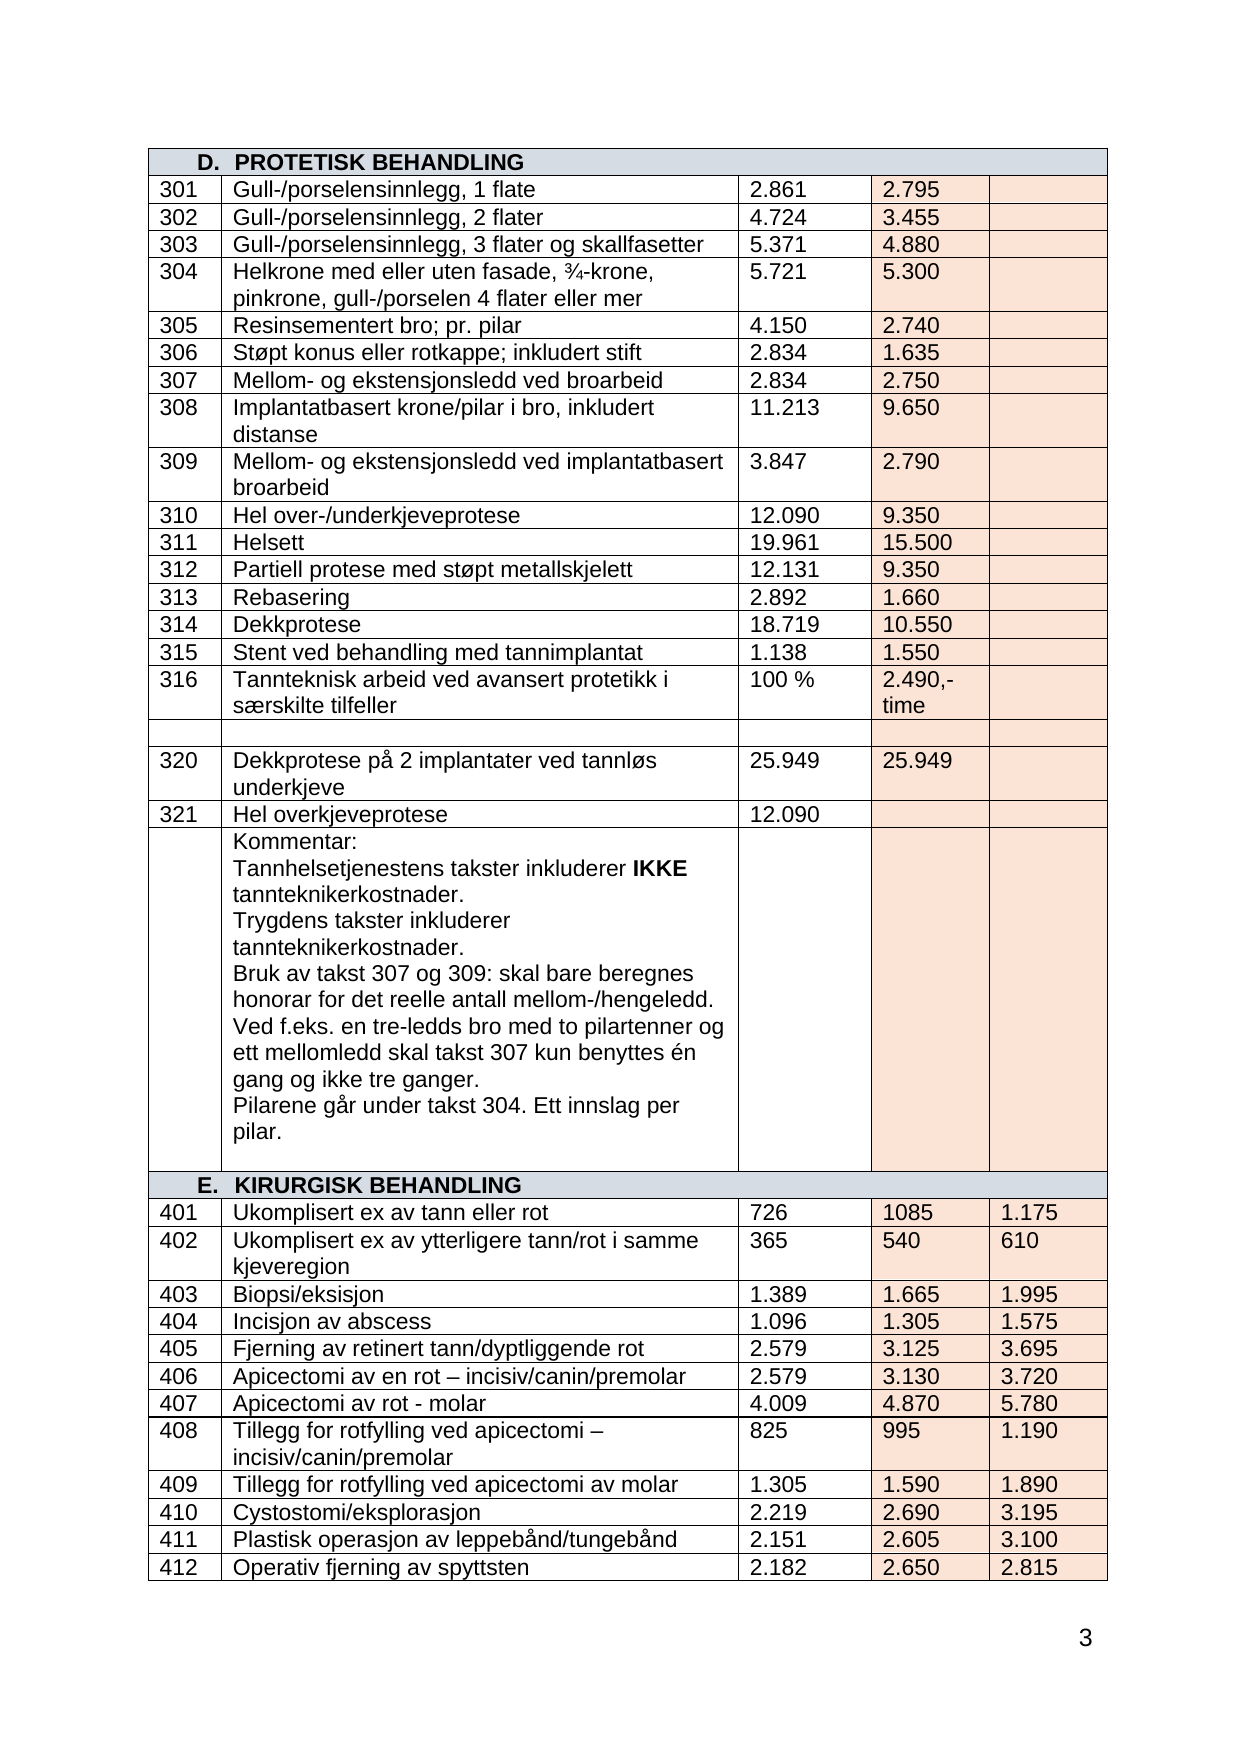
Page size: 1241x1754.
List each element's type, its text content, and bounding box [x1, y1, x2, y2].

table_cell 310 [149, 502, 221, 528]
table_cell 100 % [739, 666, 871, 719]
table_cell 5.721 [739, 258, 871, 311]
table_cell 25.949 [739, 747, 871, 800]
table_cell 3.100 [990, 1526, 1107, 1552]
table_cell [990, 231, 1107, 257]
table_cell 5.300 [872, 258, 989, 311]
table_cell 1.096 [739, 1308, 871, 1334]
table_cell [990, 339, 1107, 366]
table_cell 308 [149, 394, 221, 447]
table_cell 312 [149, 556, 221, 583]
table_cell Partiell protese med støpt metallskjelett [222, 556, 738, 583]
table_cell 1.995 [990, 1281, 1107, 1307]
table_cell 5.371 [739, 231, 871, 257]
table_cell 5.780 [990, 1390, 1107, 1416]
table_cell 1.305 [739, 1471, 871, 1498]
table_cell 2.750 [872, 367, 989, 393]
table_cell 410 [149, 1499, 221, 1525]
table_cell 2.834 [739, 339, 871, 366]
table_cell 9.650 [872, 394, 989, 447]
table_cell 1.660 [872, 584, 989, 610]
table_cell 307 [149, 367, 221, 393]
table_cell 315 [149, 639, 221, 665]
table_cell Mellom- og ekstensjonsledd ved broarbeid [222, 367, 738, 393]
table_cell [990, 747, 1107, 800]
table_cell 19.961 [739, 529, 871, 555]
table_cell 2.740 [872, 312, 989, 338]
table_cell 1.305 [872, 1308, 989, 1334]
table_cell 3.720 [990, 1363, 1107, 1389]
table_cell Tillegg for rotfylling ved apicectomi – incisiv/canin/premolar [222, 1418, 738, 1470]
table_cell 1.590 [872, 1471, 989, 1498]
table_cell Cystostomi/eksplorasjon [222, 1499, 738, 1525]
table_cell 2.151 [739, 1526, 871, 1552]
table_cell [222, 720, 738, 746]
table_cell 3.130 [872, 1363, 989, 1389]
table_cell [739, 828, 871, 1171]
table_cell 321 [149, 801, 221, 827]
table_cell [872, 801, 989, 827]
table_cell 4.009 [739, 1390, 871, 1416]
table_cell Implantatbasert krone/pilar i bro, inkludert distanse [222, 394, 738, 447]
table_cell Fjerning av retinert tann/dyptliggende rot [222, 1335, 738, 1362]
table_cell Stent ved behandling med tannimplantat [222, 639, 738, 665]
table_cell 409 [149, 1471, 221, 1498]
table_cell 2.219 [739, 1499, 871, 1525]
table_cell Gull-/porselensinnlegg, 1 flate [222, 176, 738, 202]
table_cell 303 [149, 231, 221, 257]
table_cell 412 [149, 1554, 221, 1580]
table_cell [990, 720, 1107, 746]
table_cell 2.490,- time [872, 666, 989, 719]
table_cell 314 [149, 611, 221, 638]
table_cell 401 [149, 1199, 221, 1226]
table_cell 3.455 [872, 204, 989, 230]
table_cell Biopsi/eksisjon [222, 1281, 738, 1307]
table_cell Apicectomi av en rot – incisiv/canin/premolar [222, 1363, 738, 1389]
table_cell 1.389 [739, 1281, 871, 1307]
table_cell 306 [149, 339, 221, 366]
table_cell Gull-/porselensinnlegg, 2 flater [222, 204, 738, 230]
table_cell 1.175 [990, 1199, 1107, 1226]
table_cell 540 [872, 1227, 989, 1279]
table_cell [990, 394, 1107, 447]
table_cell 995 [872, 1418, 989, 1470]
table_cell 2.790 [872, 448, 989, 501]
table_cell 1.575 [990, 1308, 1107, 1334]
table_cell [990, 448, 1107, 501]
table_cell 1.550 [872, 639, 989, 665]
table_cell Ukomplisert ex av tann eller rot [222, 1199, 738, 1226]
table_cell [990, 584, 1107, 610]
table_cell [990, 639, 1107, 665]
table_cell 406 [149, 1363, 221, 1389]
table_cell 316 [149, 666, 221, 719]
table_cell 403 [149, 1281, 221, 1307]
table_cell 2.579 [739, 1335, 871, 1362]
table_cell 2.579 [739, 1363, 871, 1389]
table_cell [872, 720, 989, 746]
table_cell 2.892 [739, 584, 871, 610]
table_cell PROTETISK BEHANDLING [149, 149, 1107, 175]
table_cell 4.880 [872, 231, 989, 257]
table_cell 4.150 [739, 312, 871, 338]
table_cell 1.635 [872, 339, 989, 366]
table_cell Helsett [222, 529, 738, 555]
table_cell [990, 258, 1107, 311]
table_cell 320 [149, 747, 221, 800]
table_cell Resinsementert bro; pr. pilar [222, 312, 738, 338]
table_cell 3.695 [990, 1335, 1107, 1362]
table_cell 12.090 [739, 502, 871, 528]
table_cell 610 [990, 1227, 1107, 1279]
table_cell Tannteknisk arbeid ved avansert protetikk i særskilte tilfeller [222, 666, 738, 719]
table_cell 1085 [872, 1199, 989, 1226]
table_cell [990, 611, 1107, 638]
table_cell 2.605 [872, 1526, 989, 1552]
table_cell [990, 556, 1107, 583]
table_cell 3.847 [739, 448, 871, 501]
table_cell [990, 801, 1107, 827]
table_cell 25.949 [872, 747, 989, 800]
table_cell 304 [149, 258, 221, 311]
table_cell Incisjon av abscess [222, 1308, 738, 1334]
table_cell 407 [149, 1390, 221, 1416]
table_cell Dekkprotese på 2 implantater ved tannløs underkjeve [222, 747, 738, 800]
table_cell 2.650 [872, 1554, 989, 1580]
table_cell 4.724 [739, 204, 871, 230]
table_cell 15.500 [872, 529, 989, 555]
table_cell 1.190 [990, 1418, 1107, 1470]
table_cell 301 [149, 176, 221, 202]
table_cell 3.125 [872, 1335, 989, 1362]
table_cell 402 [149, 1227, 221, 1279]
table_cell [990, 367, 1107, 393]
table_cell 305 [149, 312, 221, 338]
table_cell 405 [149, 1335, 221, 1362]
table_cell 726 [739, 1199, 871, 1226]
table_cell Plastisk operasjon av leppebånd/tungebånd [222, 1526, 738, 1552]
table_cell Kommentar: Tannhelsetjenestens takster inkluderer IKKE tannteknikerkostnader. Trygdens takster inkluderer tannteknikerkostnader. Bruk av takst 307 og 309: skal bare beregnes honorar for det reelle antall mellom-/hengeledd. Ved f.eks. en tre-ledds bro med to pilartenner og ett mellomledd skal takst 307 kun benyttes én gang og ikke tre ganger. Pilarene går under takst 304. Ett innslag per pilar. [222, 828, 738, 1171]
table_cell 2.795 [872, 176, 989, 202]
table_cell [739, 720, 871, 746]
table_cell [149, 828, 221, 1171]
table_cell [872, 828, 989, 1171]
table_cell 404 [149, 1308, 221, 1334]
table_cell 411 [149, 1526, 221, 1552]
table_cell 1.138 [739, 639, 871, 665]
table_cell Rebasering [222, 584, 738, 610]
table_cell 2.690 [872, 1499, 989, 1525]
table_cell Tillegg for rotfylling ved apicectomi av molar [222, 1471, 738, 1498]
table_cell 12.131 [739, 556, 871, 583]
table_cell 825 [739, 1418, 871, 1470]
table_cell 10.550 [872, 611, 989, 638]
table_cell Apicectomi av rot - molar [222, 1390, 738, 1416]
table_cell 1.890 [990, 1471, 1107, 1498]
table_cell [990, 529, 1107, 555]
table_cell 2.815 [990, 1554, 1107, 1580]
table_cell Dekkprotese [222, 611, 738, 638]
table_cell 313 [149, 584, 221, 610]
table_cell [990, 312, 1107, 338]
table_cell 11.213 [739, 394, 871, 447]
table_cell 4.870 [872, 1390, 989, 1416]
table_cell 2.834 [739, 367, 871, 393]
table_cell [990, 502, 1107, 528]
table_cell 365 [739, 1227, 871, 1279]
table_cell 2.182 [739, 1554, 871, 1580]
table_cell Operativ fjerning av spyttsten [222, 1554, 738, 1580]
table_cell 9.350 [872, 502, 989, 528]
table_cell 9.350 [872, 556, 989, 583]
table_cell Gull-/porselensinnlegg, 3 flater og skallfasetter [222, 231, 738, 257]
table_cell 2.861 [739, 176, 871, 202]
table_cell [990, 176, 1107, 202]
table_cell [990, 828, 1107, 1171]
table_cell Mellom- og ekstensjonsledd ved implantatbasert broarbeid [222, 448, 738, 501]
table_cell 309 [149, 448, 221, 501]
table_cell [149, 720, 221, 746]
table_cell Ukomplisert ex av ytterligere tann/rot i samme kjeveregion [222, 1227, 738, 1279]
table_cell Helkrone med eller uten fasade, ¾-krone, pinkrone, gull-/porselen 4 flater eller mer [222, 258, 738, 311]
table_cell 3.195 [990, 1499, 1107, 1525]
table_cell Hel over-/underkjeveprotese [222, 502, 738, 528]
table_cell 408 [149, 1418, 221, 1470]
table_cell [990, 666, 1107, 719]
table_cell 1.665 [872, 1281, 989, 1307]
table_cell 311 [149, 529, 221, 555]
table_cell Hel overkjeveprotese [222, 801, 738, 827]
table_cell [990, 204, 1107, 230]
table_cell 302 [149, 204, 221, 230]
table_cell Støpt konus eller rotkappe; inkludert stift [222, 339, 738, 366]
table_cell KIRURGISK BEHANDLING [149, 1172, 1107, 1198]
table_cell 18.719 [739, 611, 871, 638]
table_cell 12.090 [739, 801, 871, 827]
